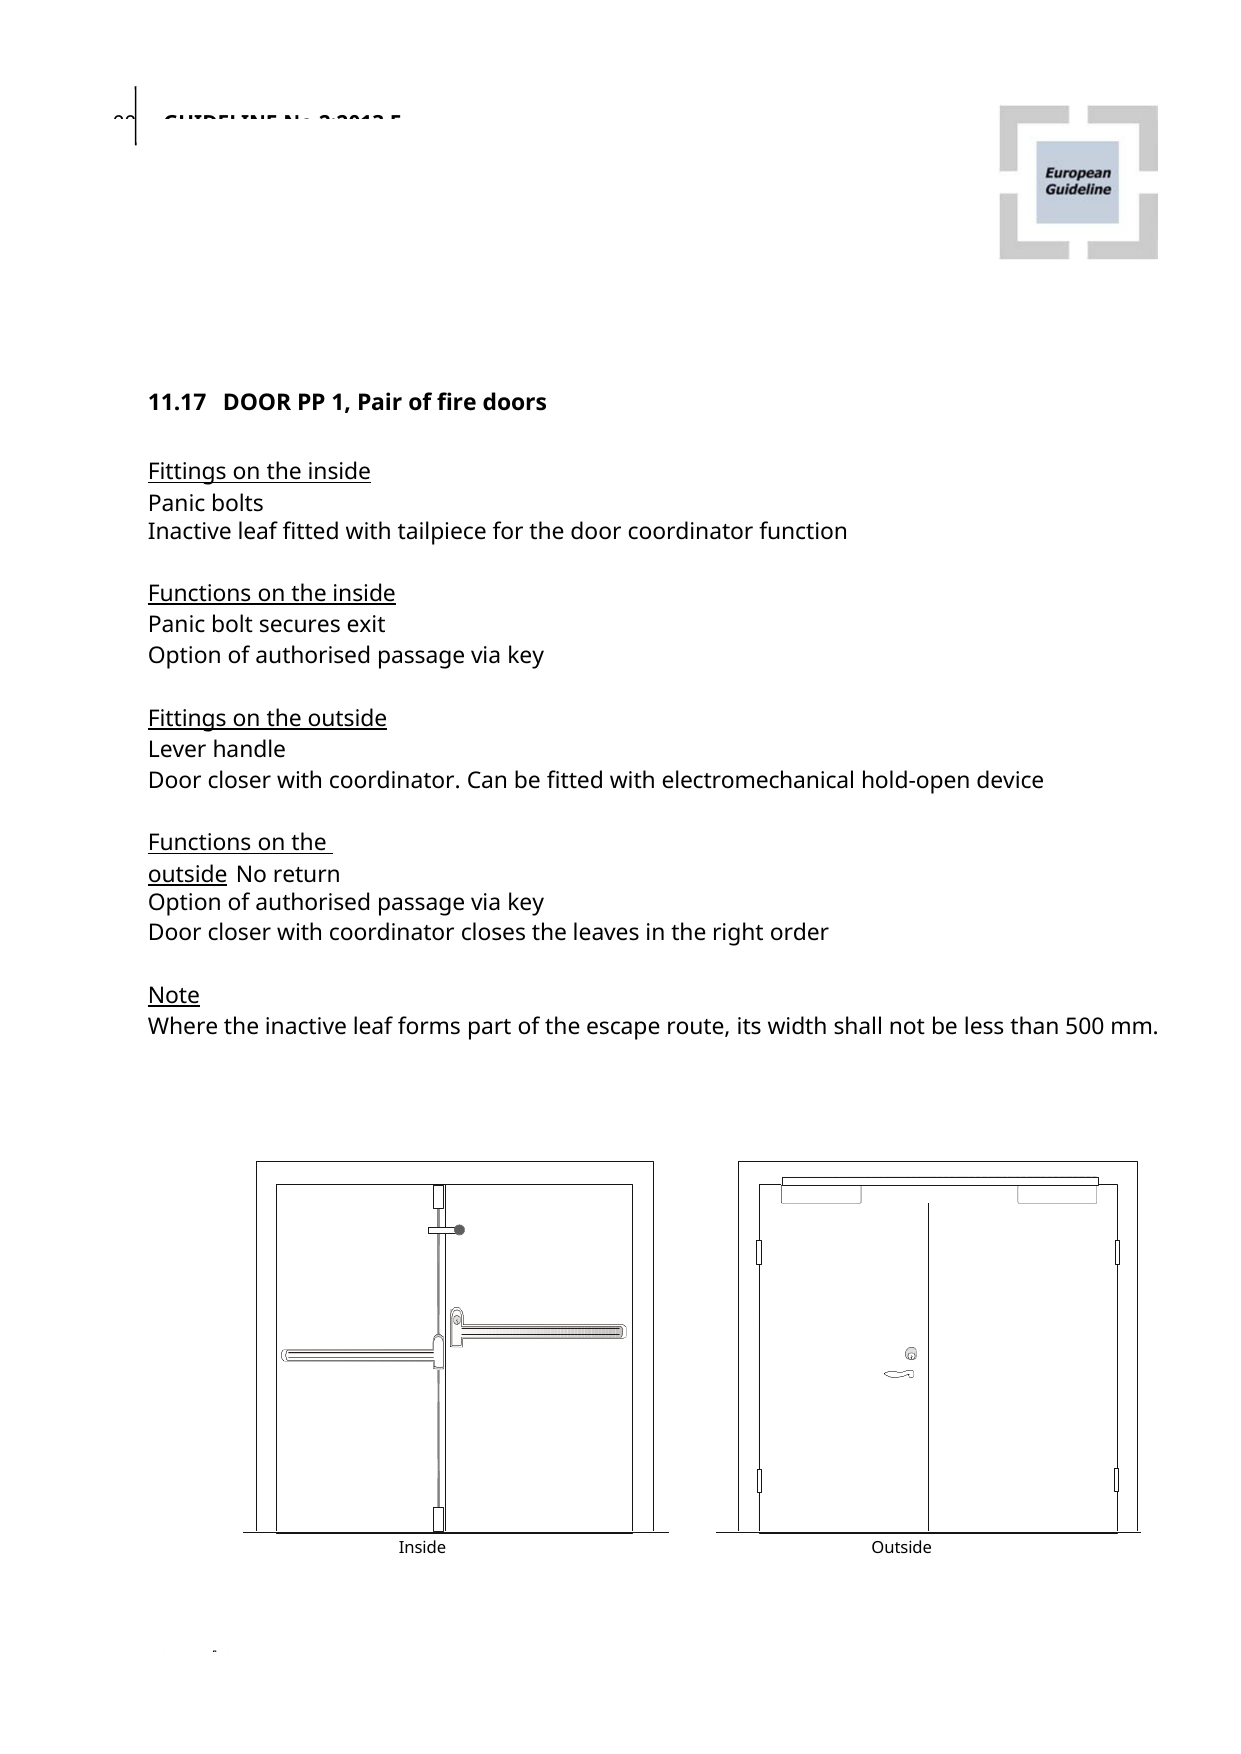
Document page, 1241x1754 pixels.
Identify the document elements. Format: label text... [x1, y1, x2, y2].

picture [450, 1307, 627, 1348]
text Functions on the outside No return [148, 826, 404, 889]
text Where the inactive leaf forms part of the escape route, its width shall not be less than 500 mm. [148, 1010, 1184, 1041]
text Option of authorised passage via key [148, 639, 1184, 671]
text Fittings on the inside Panic bolts [148, 455, 404, 518]
text Option of authorised passage via key [148, 889, 1184, 916]
picture [781, 1178, 1097, 1204]
text Inside Outside [399, 1535, 1184, 1558]
text Door closer with coordinator. Can be fitted with electromechanical hold-open device [148, 764, 1184, 795]
text Door closer with coordinator closes the leaves in the right order [148, 916, 1184, 948]
picture [281, 1334, 444, 1370]
picture [983, 104, 1174, 261]
text Note [148, 978, 1184, 1010]
text Fittings on the outside Lever handle [148, 701, 404, 764]
subtitle DOOR PP 1, Pair of fire doors [148, 386, 1184, 417]
picture [884, 1370, 914, 1378]
text Functions on the inside Panic bolt secures exit [148, 577, 404, 639]
picture [905, 1347, 917, 1360]
text Inactive leaf fitted with tailpiece for the door coordinator function [148, 518, 1184, 545]
